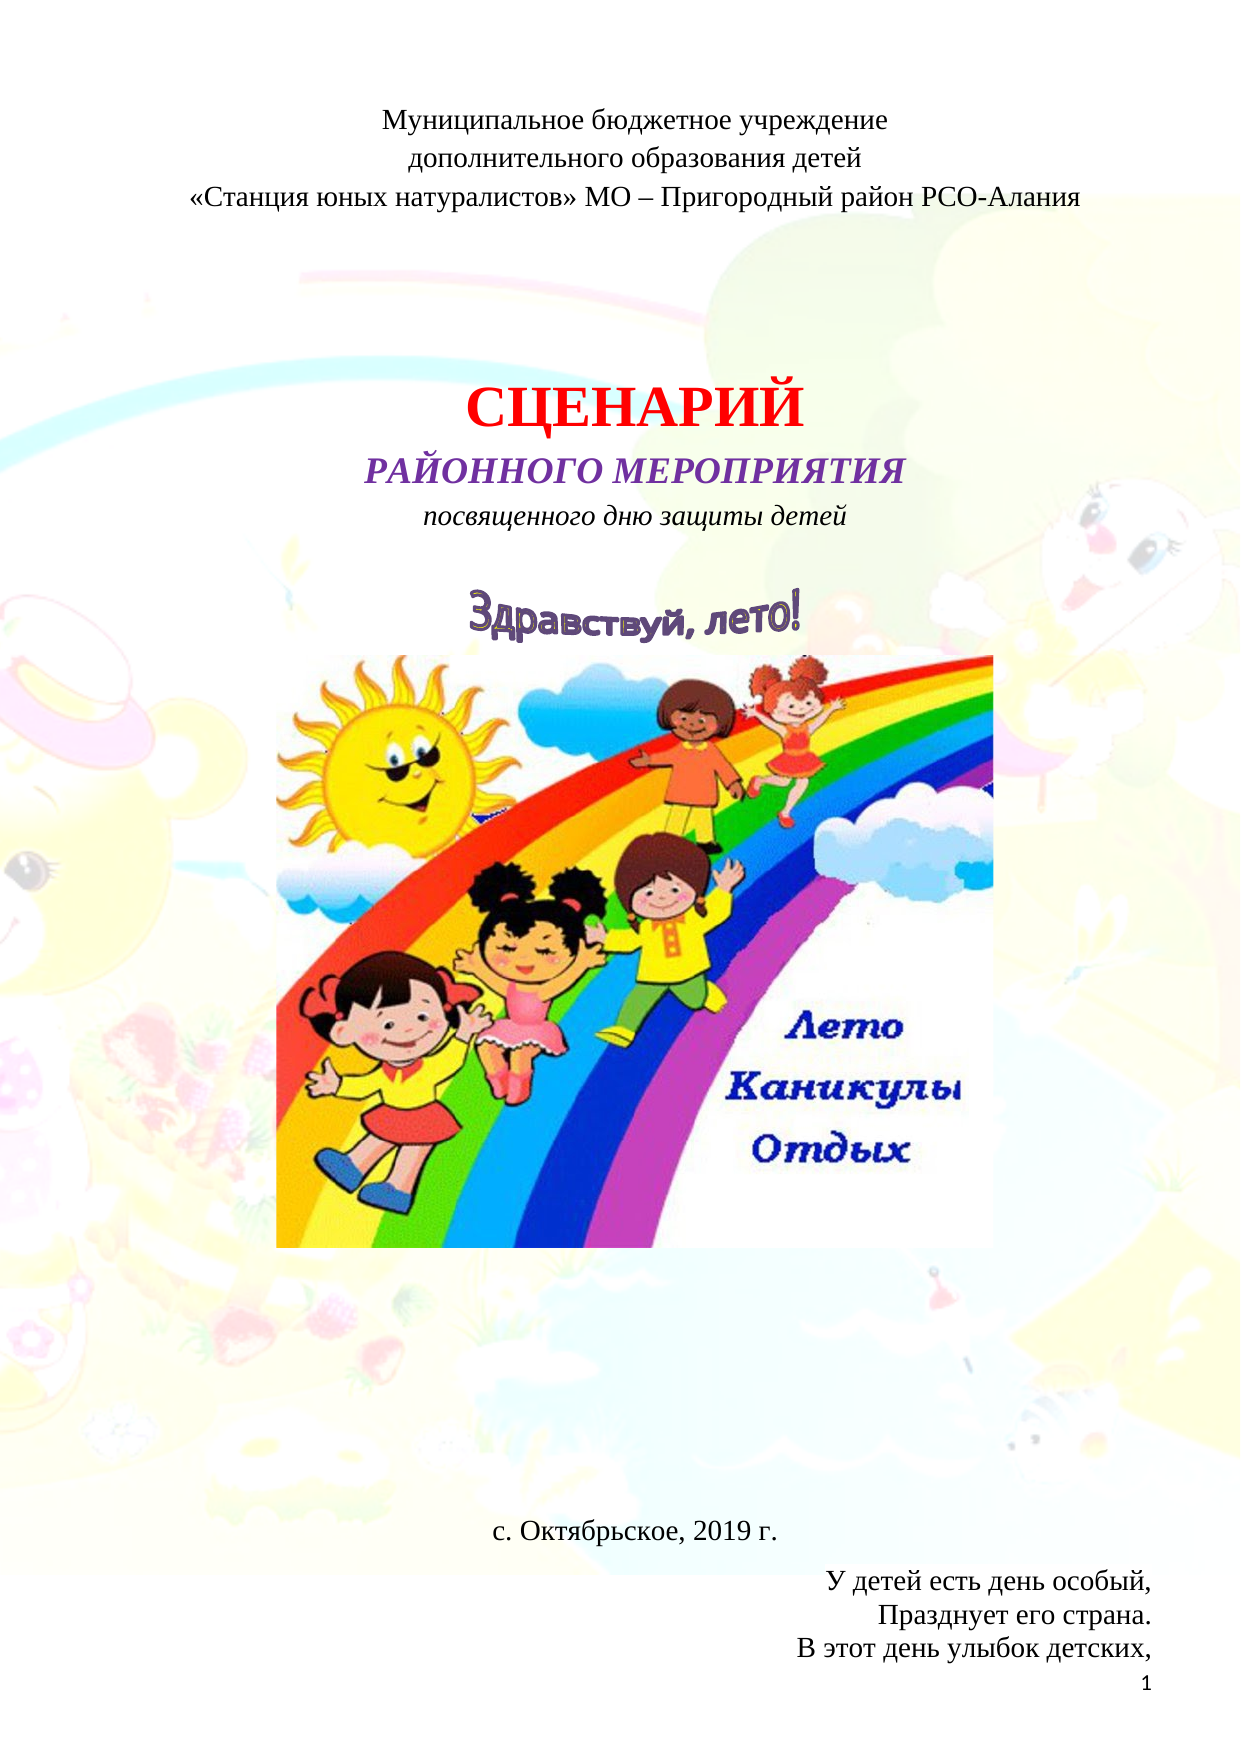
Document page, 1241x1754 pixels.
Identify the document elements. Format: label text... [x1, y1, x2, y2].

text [118, 1563, 1152, 1664]
text «Станция юных натуралистов» МО – Пригородный район РСО-Алания [118, 179, 1152, 212]
picture [276, 655, 994, 1248]
text дополнительного образования детей [118, 140, 1152, 174]
text посвященного дню защиты детей [118, 498, 1152, 532]
text СЦЕНАРИЙ [118, 372, 1152, 439]
text Муниципальное бюджетное учреждение [118, 102, 1152, 135]
text РАЙОННОГО МЕРОПРИЯТИЯ [118, 449, 1152, 492]
text с. Октябрьское, 2019 г. [118, 1513, 1152, 1547]
